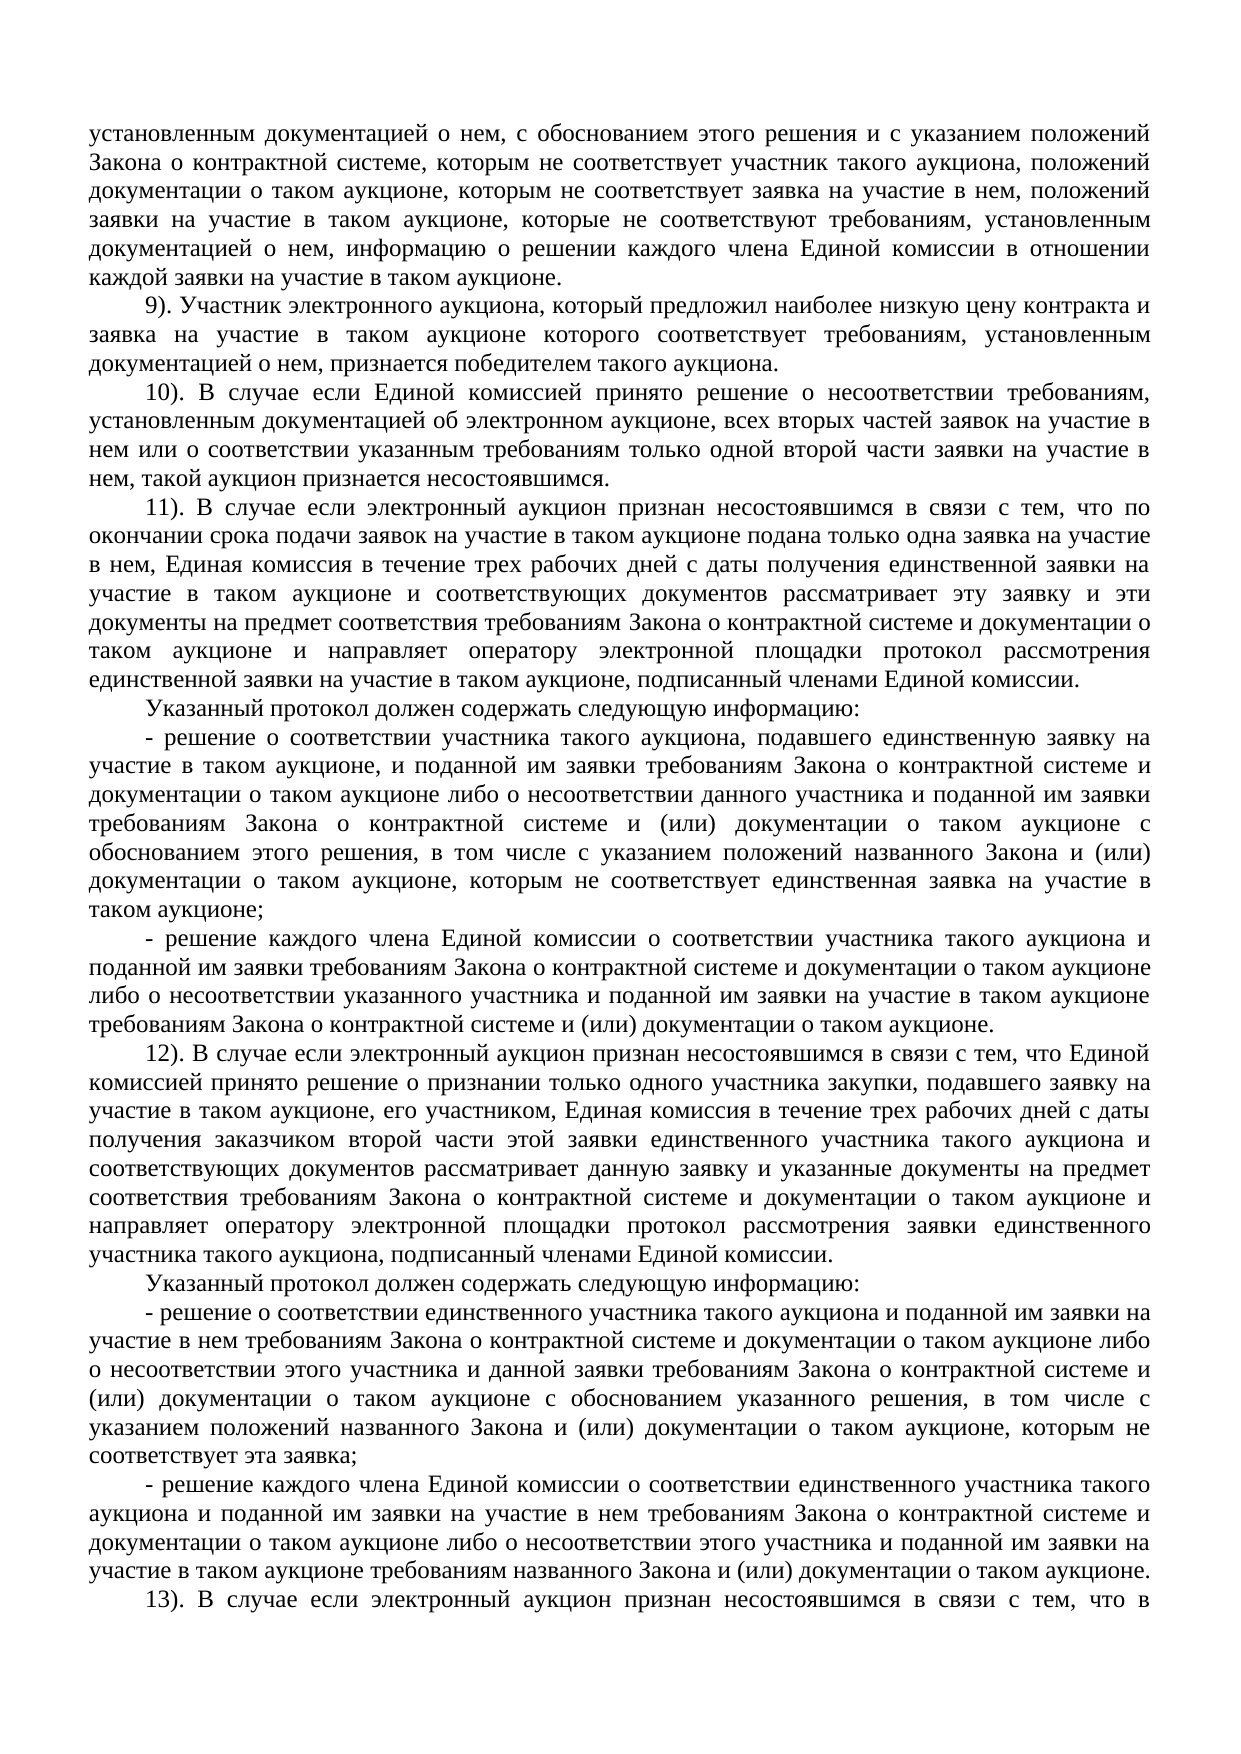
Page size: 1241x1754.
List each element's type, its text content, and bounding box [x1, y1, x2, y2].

text 12). В случае если электронный аукцион признан несостоявшимся в связи с тем, что Единой комиссией принято решение о признании только одного участника закупки, подавшего заявку на участие в таком аукционе, его участником, Единая комиссия в течение трех рабочих дней с даты получения заказчиком второй части этой заявки единственного участника такого аукциона и соответствующих документов рассматривает данную заявку и указанные документы на предмет соответствия требованиям Закона о контрактной системе и документации о таком аукционе и направляет оператору электронной площадки протокол рассмотрения заявки единственного участника такого аукциона, подписанный членами Единой комиссии. [89, 1038, 1152, 1268]
text - решение каждого члена Единой комиссии о соответствии участника такого аукциона и поданной им заявки требованиям Закона о контрактной системе и документации о таком аукционе либо о несоответствии указанного участника и поданной им заявки на участие в таком аукционе требованиям Закона о контрактной системе и (или) документации о таком аукционе. [89, 923, 1152, 1038]
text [89, 118, 1152, 291]
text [89, 1584, 1152, 1613]
text Указанный протокол должен содержать следующую информацию: [89, 693, 1152, 722]
text - решение каждого члена Единой комиссии о соответствии единственного участника такого аукциона и поданной им заявки на участие в нем требованиям Закона о контрактной системе и документации о таком аукционе либо о несоответствии этого участника и поданной им заявки на участие в таком аукционе требованиям названного Закона и (или) документации о таком аукционе. [89, 1469, 1152, 1584]
text 9). Участник электронного аукциона, который предложил наиболее низкую цену контракта и заявка на участие в таком аукционе которого соответствует требованиям, установленным документацией о нем, признается победителем такого аукциона. [89, 291, 1152, 377]
text 11). В случае если электронный аукцион признан несостоявшимся в связи с тем, что по окончании срока подачи заявок на участие в таком аукционе подана только одна заявка на участие в нем, Единая комиссия в течение трех рабочих дней с даты получения единственной заявки на участие в таком аукционе и соответствующих документов рассматривает эту заявку и эти документы на предмет соответствия требованиям Закона о контрактной системе и документации о таком аукционе и направляет оператору электронной площадки протокол рассмотрения единственной заявки на участие в таком аукционе, подписанный членами Единой комиссии. [89, 492, 1152, 693]
text - решение о соответствии участника такого аукциона, подавшего единственную заявку на участие в таком аукционе, и поданной им заявки требованиям Закона о контрактной системе и документации о таком аукционе либо о несоответствии данного участника и поданной им заявки требованиям Закона о контрактной системе и (или) документации о таком аукционе с обоснованием этого решения, в том числе с указанием положений названного Закона и (или) документации о таком аукционе, которым не соответствует единственная заявка на участие в таком аукционе; [89, 722, 1152, 923]
text Указанный протокол должен содержать следующую информацию: [89, 1268, 1152, 1297]
text - решение о соответствии единственного участника такого аукциона и поданной им заявки на участие в нем требованиям Закона о контрактной системе и документации о таком аукционе либо о несоответствии этого участника и данной заявки требованиям Закона о контрактной системе и (или) документации о таком аукционе с обоснованием указанного решения, в том числе с указанием положений названного Закона и (или) документации о таком аукционе, которым не соответствует эта заявка; [89, 1297, 1152, 1469]
text 10). В случае если Единой комиссией принято решение о несоответствии требованиям, установленным документацией об электронном аукционе, всех вторых частей заявок на участие в нем или о соответствии указанным требованиям только одной второй части заявки на участие в нем, такой аукцион признается несостоявшимся. [89, 377, 1152, 492]
